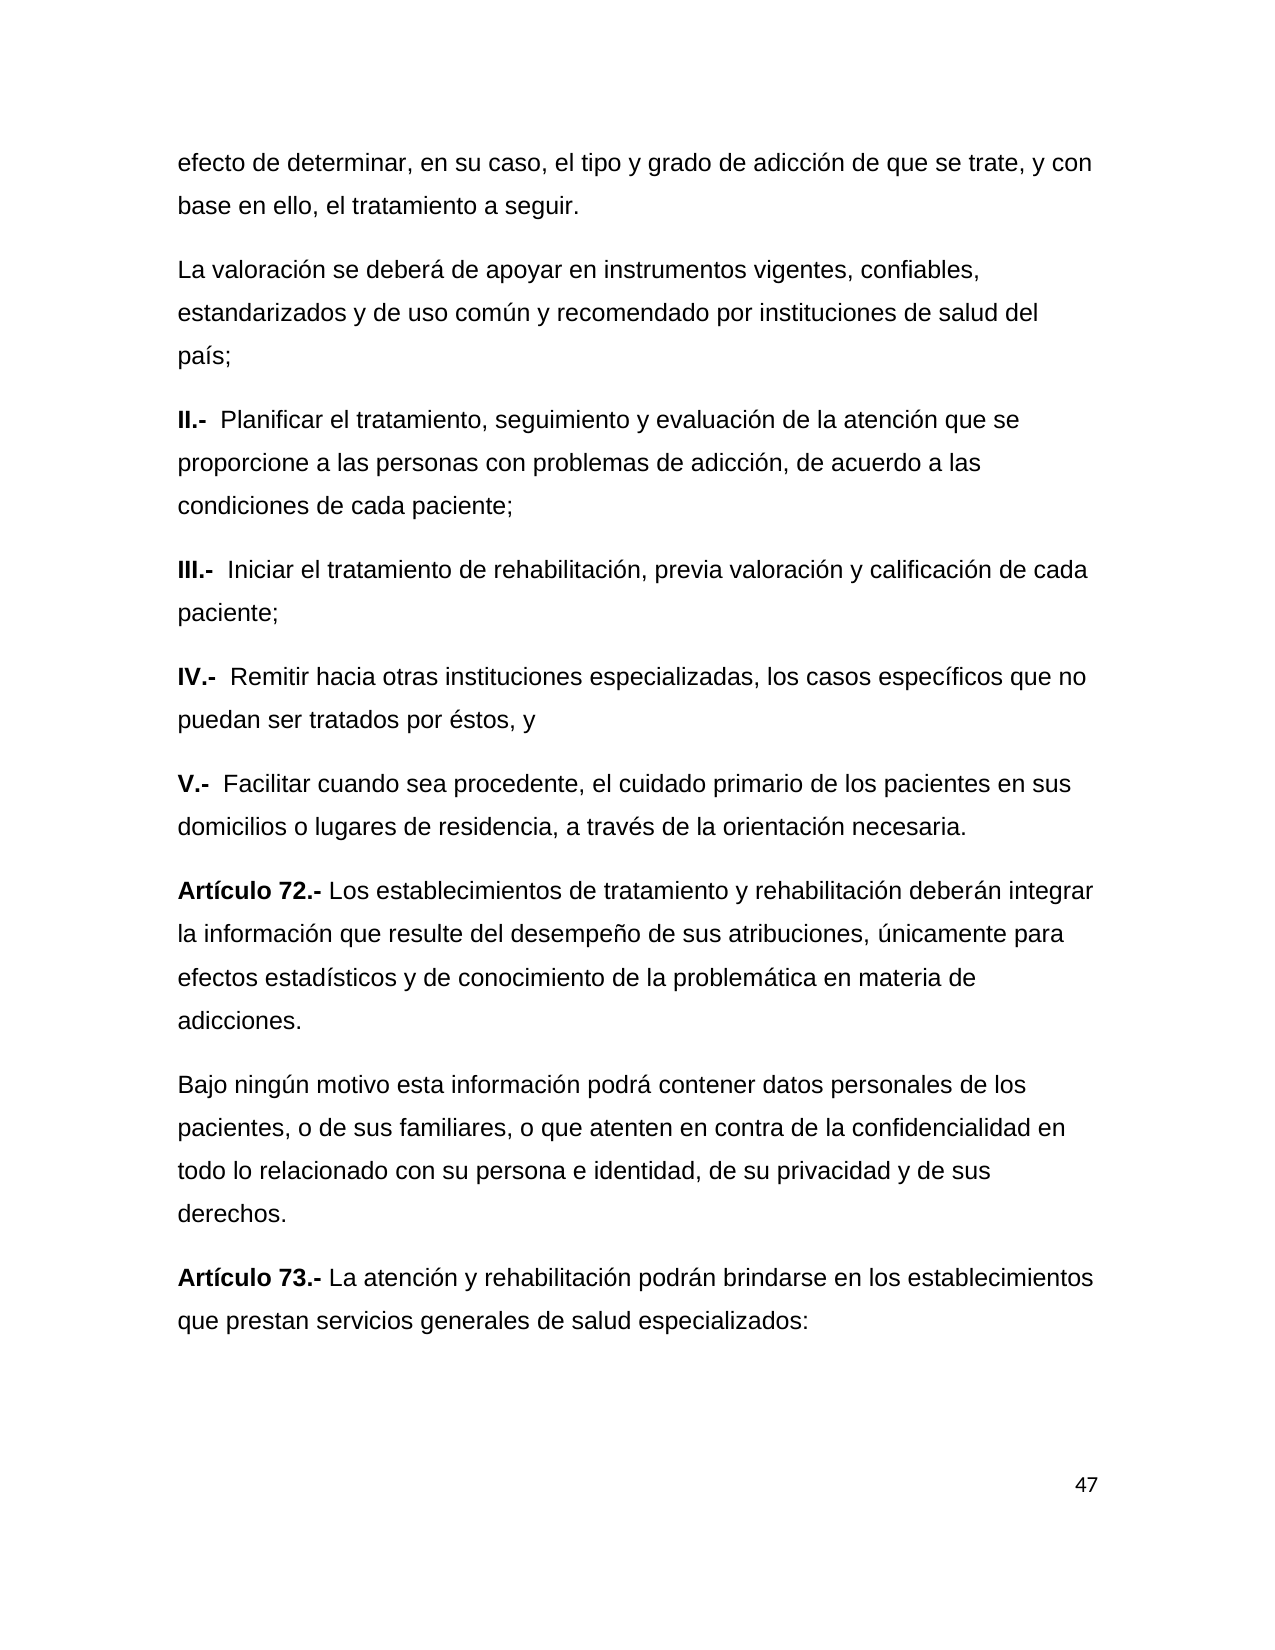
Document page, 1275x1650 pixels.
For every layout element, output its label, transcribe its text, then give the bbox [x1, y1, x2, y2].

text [177, 148, 1098, 219]
text II.- Planificar el tratamiento, seguimiento y evaluación de la atención que se proporcione a las personas con problemas de adicción, de acuerdo a las condiciones de cada paciente; [177, 405, 1098, 520]
text La valoración se deberá de apoyar en instrumentos vigentes, confiables, estandarizados y de uso común y recomendado por instituciones de salud del país; [177, 255, 1098, 370]
text V.- Facilitar cuando sea procedente, el cuidado primario de los pacientes en sus domicilios o lugares de residencia, a través de la orientación necesaria. [177, 769, 1098, 841]
text IV.- Remitir hacia otras instituciones especializadas, los casos específicos que no puedan ser tratados por éstos, y [177, 662, 1098, 734]
text Bajo ningún motivo esta información podrá contener datos personales de los pacientes, o de sus familiares, o que atenten en contra de la confidencialidad en todo lo relacionado con su persona e identidad, de su privacidad y de sus derechos. [177, 1070, 1098, 1228]
text Artículo 73.- La atención y rehabilitación podrán brindarse en los establecimientos que prestan servicios generales de salud especializados: [177, 1263, 1098, 1335]
text III.- Iniciar el tratamiento de rehabilitación, previa valoración y calificación de cada paciente; [177, 555, 1098, 627]
text Artículo 72.- Los establecimientos de tratamiento y rehabilitación deberán integrar la información que resulte del desempeño de sus atribuciones, únicamente para efectos estadísticos y de conocimiento de la problemática en materia de adicciones. [177, 876, 1098, 1034]
